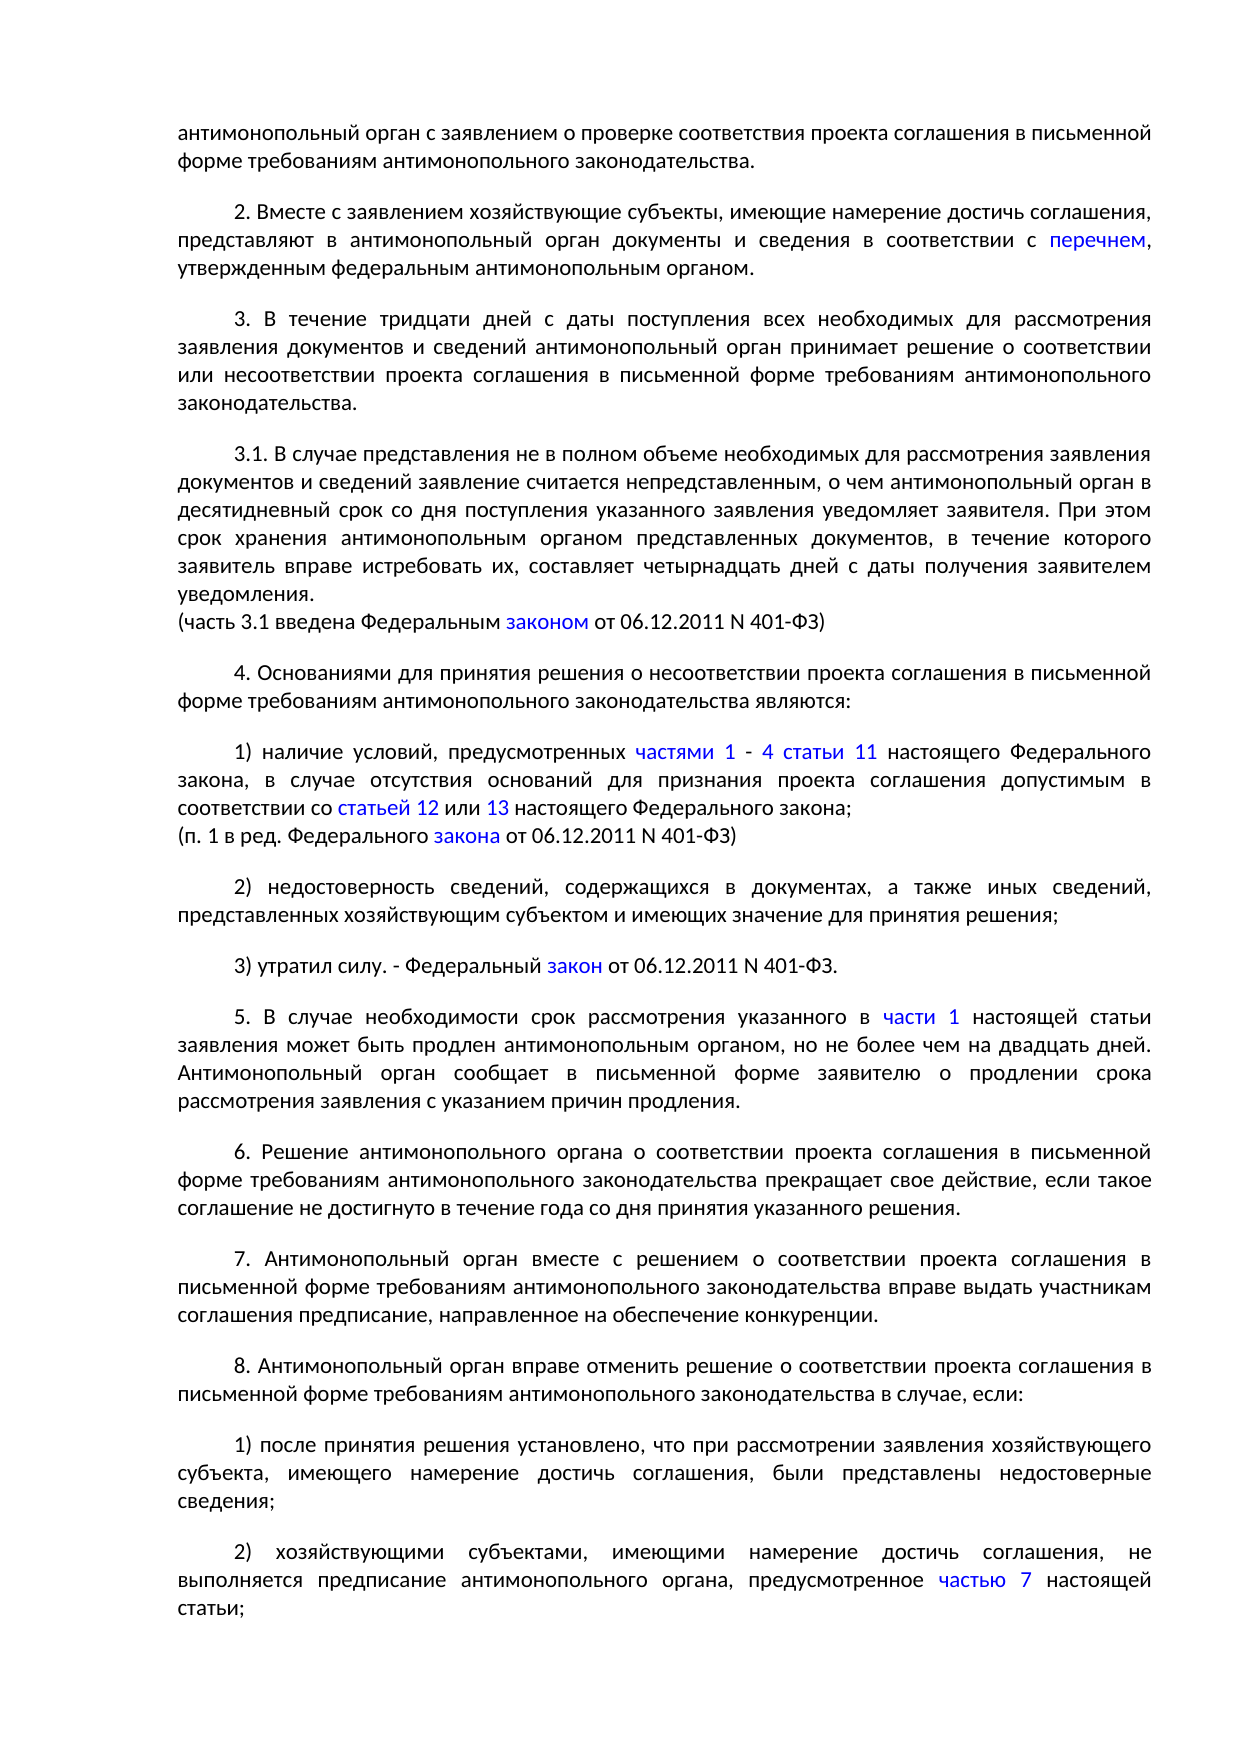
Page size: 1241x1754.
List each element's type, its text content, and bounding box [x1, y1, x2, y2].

text 2) хозяйствующими субъектами, имеющими намерение достичь соглашения, не выполняется предписание антимонопольного органа, предусмотренное частью 7 настоящей статьи; [177, 1537, 1152, 1621]
text (п. 1 в ред. Федерального закона от 06.12.2011 N 401-ФЗ) [177, 821, 1152, 849]
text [177, 118, 1152, 174]
text (часть 3.1 введена Федеральным законом от 06.12.2011 N 401-ФЗ) [177, 607, 1152, 635]
text 2. Вместе с заявлением хозяйствующие субъекты, имеющие намерение достичь соглашения, представляют в антимонопольный орган документы и сведения в соответствии с перечнем, утвержденным федеральным антимонопольным органом. [177, 197, 1152, 281]
text 3) утратил силу. - Федеральный закон от 06.12.2011 N 401-ФЗ. [177, 951, 1152, 979]
text 6. Решение антимонопольного органа о соответствии проекта соглашения в письменной форме требованиям антимонопольного законодательства прекращает свое действие, если такое соглашение не достигнуто в течение года со дня принятия указанного решения. [177, 1137, 1152, 1221]
text 8. Антимонопольный орган вправе отменить решение о соответствии проекта соглашения в письменной форме требованиям антимонопольного законодательства в случае, если: [177, 1351, 1152, 1407]
text 2) недостоверность сведений, содержащихся в документах, а также иных сведений, представленных хозяйствующим субъектом и имеющих значение для принятия решения; [177, 872, 1152, 928]
text 3.1. В случае представления не в полном объеме необходимых для рассмотрения заявления документов и сведений заявление считается непредставленным, о чем антимонопольный орган в десятидневный срок со дня поступления указанного заявления уведомляет заявителя. При этом срок хранения антимонопольным органом представленных документов, в течение которого заявитель вправе истребовать их, составляет четырнадцать дней с даты получения заявителем уведомления. [177, 439, 1152, 607]
text 7. Антимонопольный орган вместе с решением о соответствии проекта соглашения в письменной форме требованиям антимонопольного законодательства вправе выдать участникам соглашения предписание, направленное на обеспечение конкуренции. [177, 1244, 1152, 1328]
text 5. В случае необходимости срок рассмотрения указанного в части 1 настоящей статьи заявления может быть продлен антимонопольным органом, но не более чем на двадцать дней. Антимонопольный орган сообщает в письменной форме заявителю о продлении срока рассмотрения заявления с указанием причин продления. [177, 1002, 1152, 1114]
text 1) после принятия решения установлено, что при рассмотрении заявления хозяйствующего субъекта, имеющего намерение достичь соглашения, были представлены недостоверные сведения; [177, 1430, 1152, 1514]
text 3. В течение тридцати дней с даты поступления всех необходимых для рассмотрения заявления документов и сведений антимонопольный орган принимает решение о соответствии или несоответствии проекта соглашения в письменной форме требованиям антимонопольного законодательства. [177, 304, 1152, 416]
text 4. Основаниями для принятия решения о несоответствии проекта соглашения в письменной форме требованиям антимонопольного законодательства являются: [177, 658, 1152, 714]
text 1) наличие условий, предусмотренных частями 1 - 4 статьи 11 настоящего Федерального закона, в случае отсутствия оснований для признания проекта соглашения допустимым в соответствии со статьей 12 или 13 настоящего Федерального закона; [177, 737, 1152, 821]
